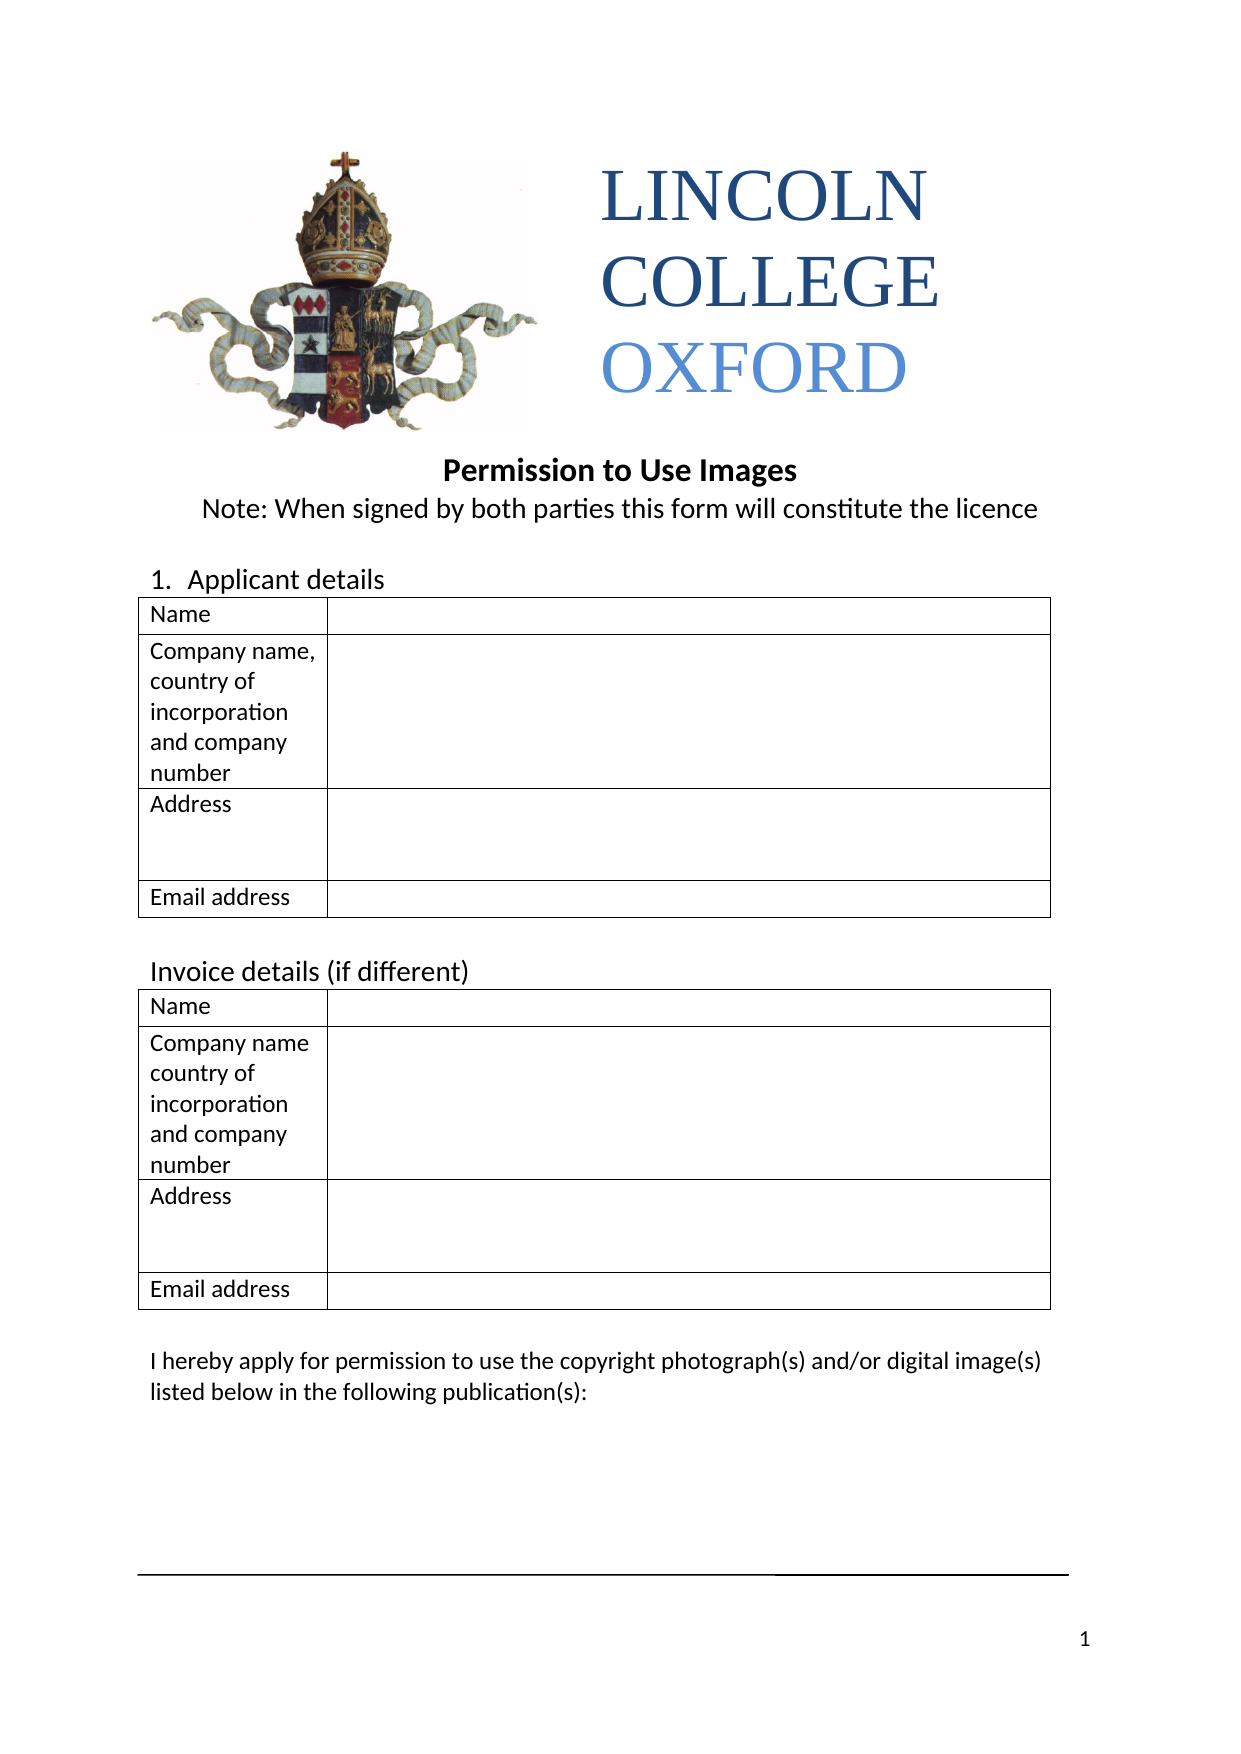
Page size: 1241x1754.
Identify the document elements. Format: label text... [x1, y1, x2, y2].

table_cell Company name, country of incorporation and company number [139, 635, 327, 787]
table_cell Company name country of incorporation and company number [139, 1027, 327, 1179]
table_header Name [139, 598, 327, 634]
picture [150, 150, 539, 432]
table_cell [328, 1273, 1050, 1308]
table_cell [328, 1180, 1050, 1272]
table_cell Address [139, 1180, 327, 1272]
text Invoice details (if different) [150, 953, 1090, 989]
text Permission to Use Images [150, 449, 1090, 490]
table_cell [328, 1027, 1050, 1179]
text Note: When signed by both parties this form will constitute the licence [150, 490, 1090, 526]
table_cell Email address [139, 881, 327, 917]
table_cell [328, 881, 1050, 917]
table_cell Address [139, 789, 327, 880]
table_cell [328, 635, 1050, 787]
text OXFORD [539, 322, 1090, 409]
text COLLEGE [539, 236, 1090, 322]
table_cell Email address [139, 1273, 327, 1308]
list Applicant details [150, 561, 1090, 597]
text I hereby apply for permission to use the copyright photograph(s) and/or digital image(s) listed below in the following publication(s): [150, 1345, 1090, 1406]
table_header [328, 990, 1050, 1026]
table_header Name [139, 990, 327, 1026]
table_header [328, 598, 1050, 634]
text LINCOLN [539, 150, 1090, 236]
table_cell [328, 789, 1050, 880]
